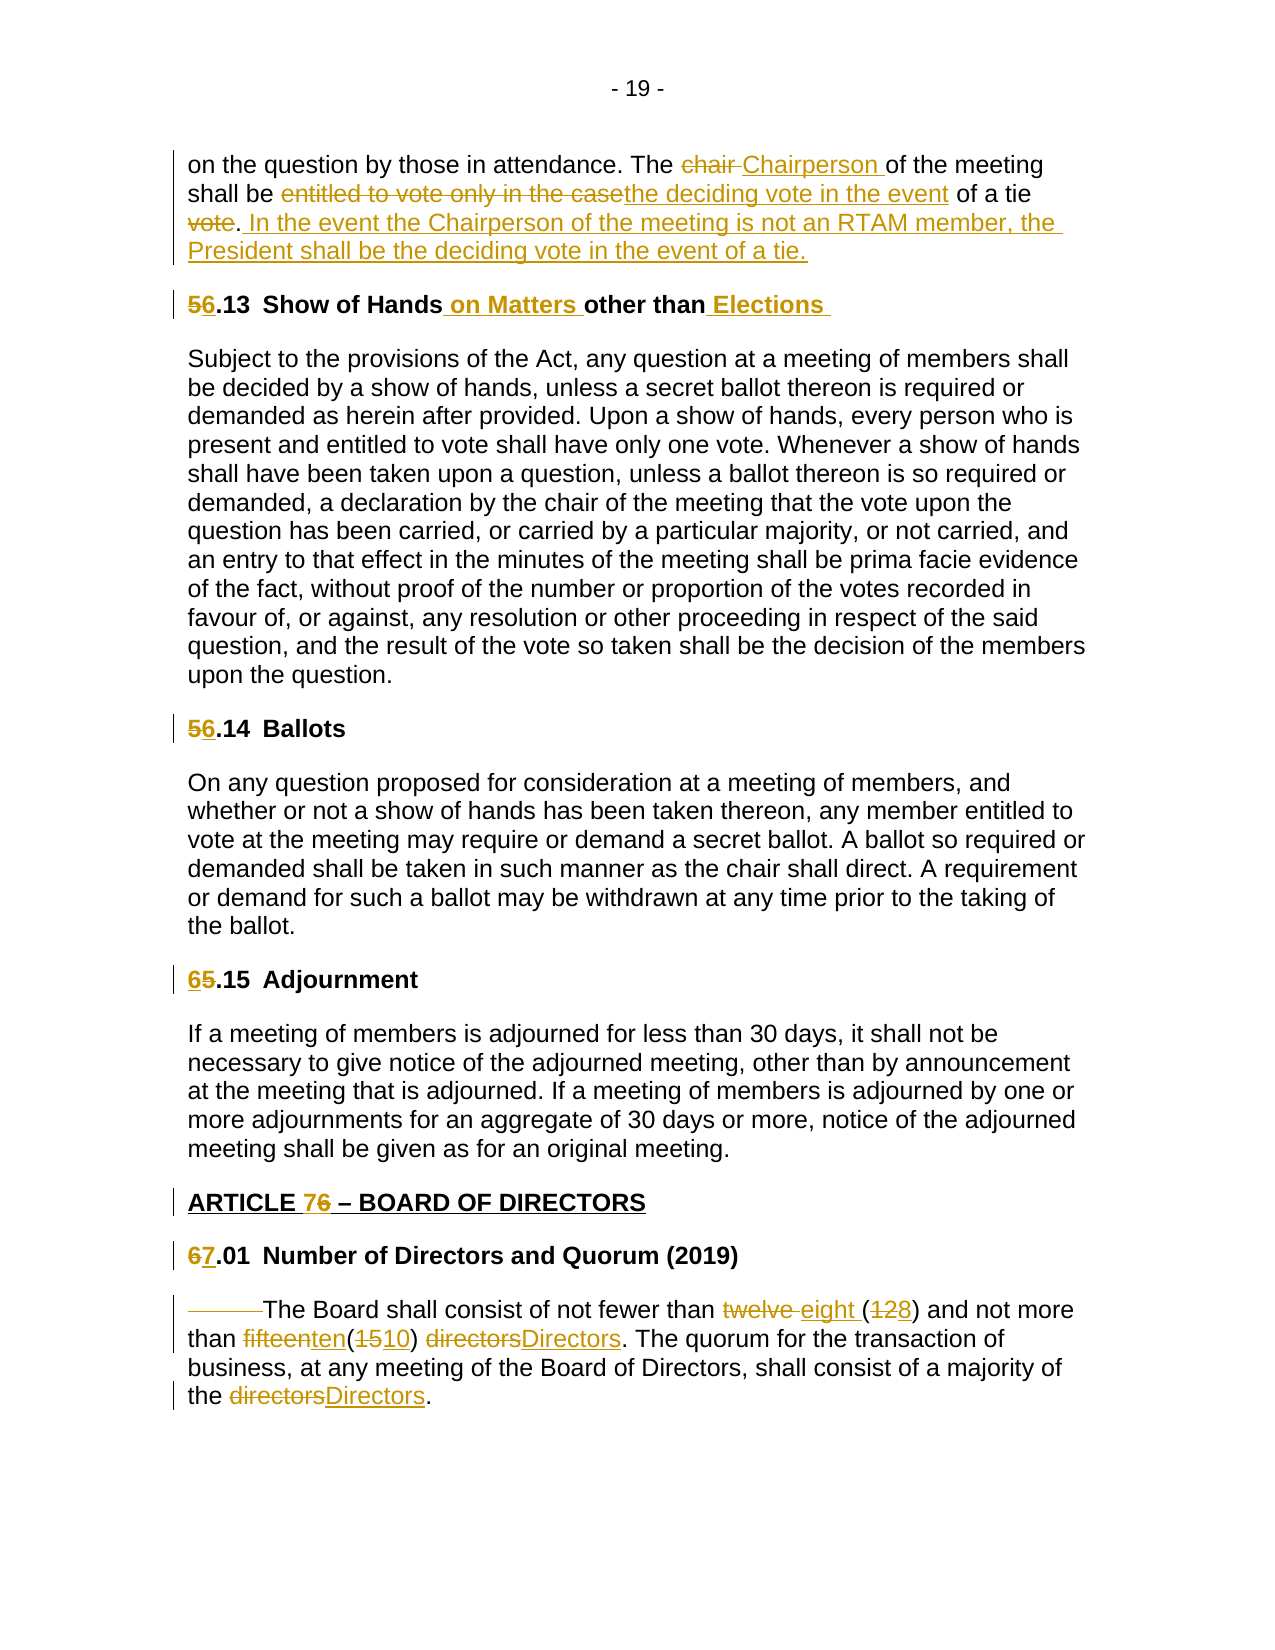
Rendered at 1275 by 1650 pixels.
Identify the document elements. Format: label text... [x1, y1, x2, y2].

subtitle .01 Number of Directors and Quorum (2019) [187, 1241, 1087, 1270]
subtitle .13 Show of Handsother than [187, 290, 1087, 319]
text Subject to the provisions of the Act, any question at a meeting of members shall be decided by a show of hands, unless a secret ballot thereon is required or demanded as herein after provided. Upon a show of hands, every person who is present and entitled to vote shall have only one vote. Whenever a show of hands shall have been taken upon a question, unless a ballot thereon is so required or demanded, a declaration by the chair of the meeting that the vote upon the question has been carried, or carried by a particular majority, or not carried, and an entry to that effect in the minutes of the meeting shall be prima facie evidence of the fact, without proof of the number or proportion of the votes recorded in favour of, or against, any resolution or other proceeding in respect of the said question, and the result of the vote so taken shall be the decision of the members upon the question. [187, 344, 1087, 689]
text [187, 150, 1087, 265]
text If a meeting of members is adjourned for less than 30 days, it shall not be necessary to give notice of the adjourned meeting, other than by announcement at the meeting that is adjourned. If a meeting of members is adjourned by one or more adjournments for an aggregate of 30 days or more, notice of the adjourned meeting shall be given as for an original meeting. [187, 1019, 1087, 1162]
text The Board shall consist of not fewer than () and not more than () . The quorum for the transaction of business, at any meeting of the Board of Directors, shall consist of a majority of the . [187, 1295, 1087, 1410]
subtitle .14 Ballots [187, 714, 1087, 742]
subtitle .15 Adjournment [187, 965, 1087, 994]
text On any question proposed for consideration at a meeting of members, and whether or not a show of hands has been taken thereon, any member entitled to vote at the meeting may require or demand a secret ballot. A ballot so required or demanded shall be taken in such manner as the chair shall direct. A requirement or demand for such a ballot may be withdrawn at any time prior to the taking of the ballot. [187, 767, 1087, 940]
subtitle ARTICLE – BOARD OF DIRECTORS [187, 1187, 1087, 1216]
